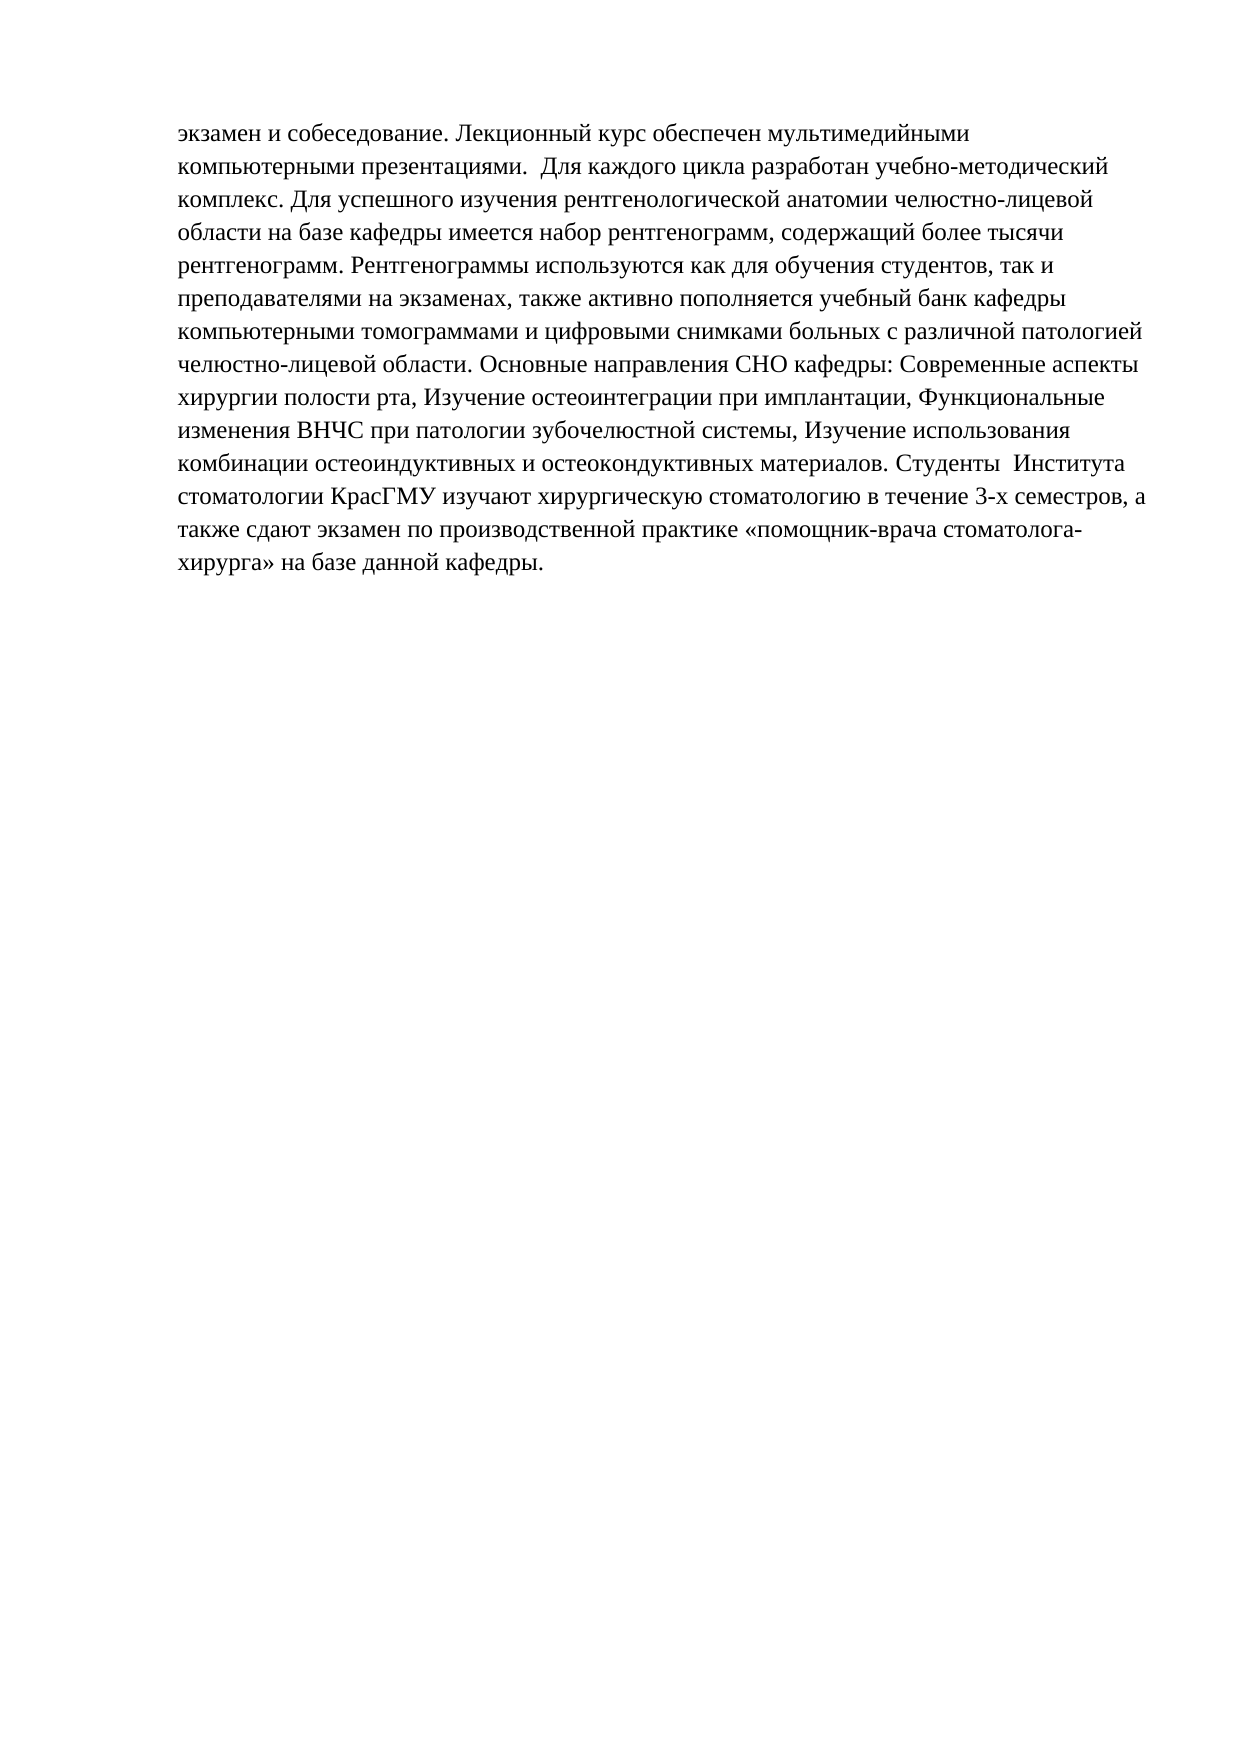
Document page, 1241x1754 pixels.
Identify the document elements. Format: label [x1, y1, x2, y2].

text [177, 118, 1152, 576]
